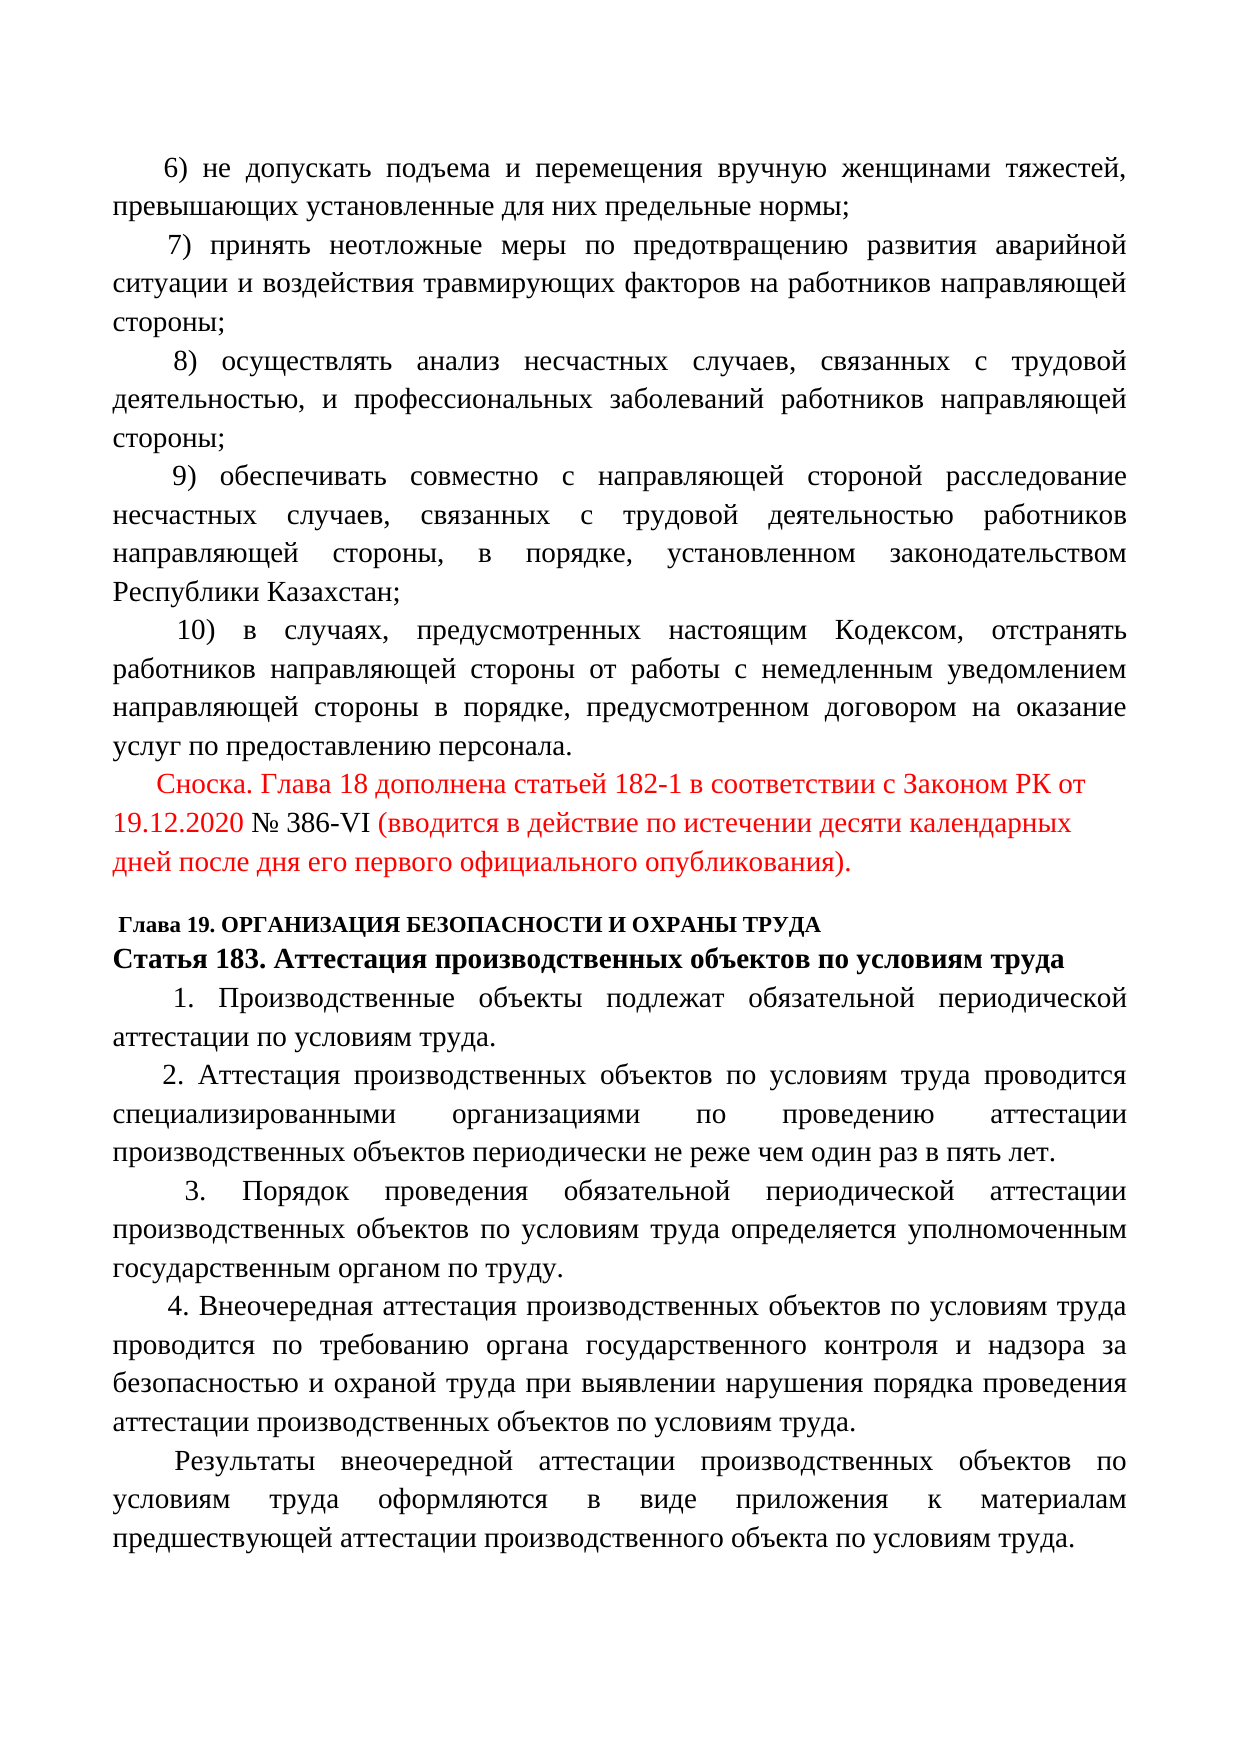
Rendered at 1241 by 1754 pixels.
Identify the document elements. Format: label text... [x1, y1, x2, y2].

text 3. Порядок проведения обязательной периодической аттестации производственных объектов по условиям труда определяется уполномоченным государственным органом по труду. [112, 1173, 1128, 1283]
text Результаты внеочередной аттестации производственных объектов по условиям труда оформляются в виде приложения к материалам предшествующей аттестации производственного объекта по условиям труда. [112, 1443, 1128, 1553]
text 7) принять неотложные меры по предотвращению развития аварийной ситуации и воздействия травмирующих факторов на работников направляющей стороны; [112, 227, 1128, 338]
text Сноска. Глава 18 дополнена статьей 182-1 в соответствии с Законом РК от 19.12.2020 № 386-VI (вводится в действие по истечении десяти календарных дней после дня его первого официального опубликования). [112, 767, 1128, 907]
text Статья 183. Аттестация производственных объектов по условиям труда [112, 942, 1128, 975]
text 8) осуществлять анализ несчастных случаев, связанных с трудовой деятельностью, и профессиональных заболеваний работников направляющей стороны; [112, 343, 1128, 453]
text 1. Производственные объекты подлежат обязательной периодической аттестации по условиям труда. [112, 980, 1128, 1052]
text Глава 19. ОРГАНИЗАЦИЯ БЕЗОПАСНОСТИ И ОХРАНЫ ТРУДА [112, 911, 1128, 938]
text 9) обеспечивать совместно с направляющей стороной расследование несчастных случаев, связанных с трудовой деятельностью работников направляющей стороны, в порядке, установленном законодательством Республики Казахстан; [112, 458, 1128, 607]
text 4. Внеочередная аттестация производственных объектов по условиям труда проводится по требованию органа государственного контроля и надзора за безопасностью и охраной труда при выявлении нарушения порядка проведения аттестации производственных объектов по условиям труда. [112, 1288, 1128, 1438]
text 2. Аттестация производственных объектов по условиям труда проводится специализированными организациями по проведению аттестации производственных объектов периодически не реже чем один раз в пять лет. [112, 1057, 1128, 1168]
text 10) в случаях, предусмотренных настоящим Кодексом, отстранять работников направляющей стороны от работы с немедленным уведомлением направляющей стороны в порядке, предусмотренном договором на оказание услуг по предоставлению персонала. [112, 612, 1128, 762]
text 6) не допускать подъема и перемещения вручную женщинами тяжестей, превышающих установленные для них предельные нормы; [112, 150, 1128, 222]
